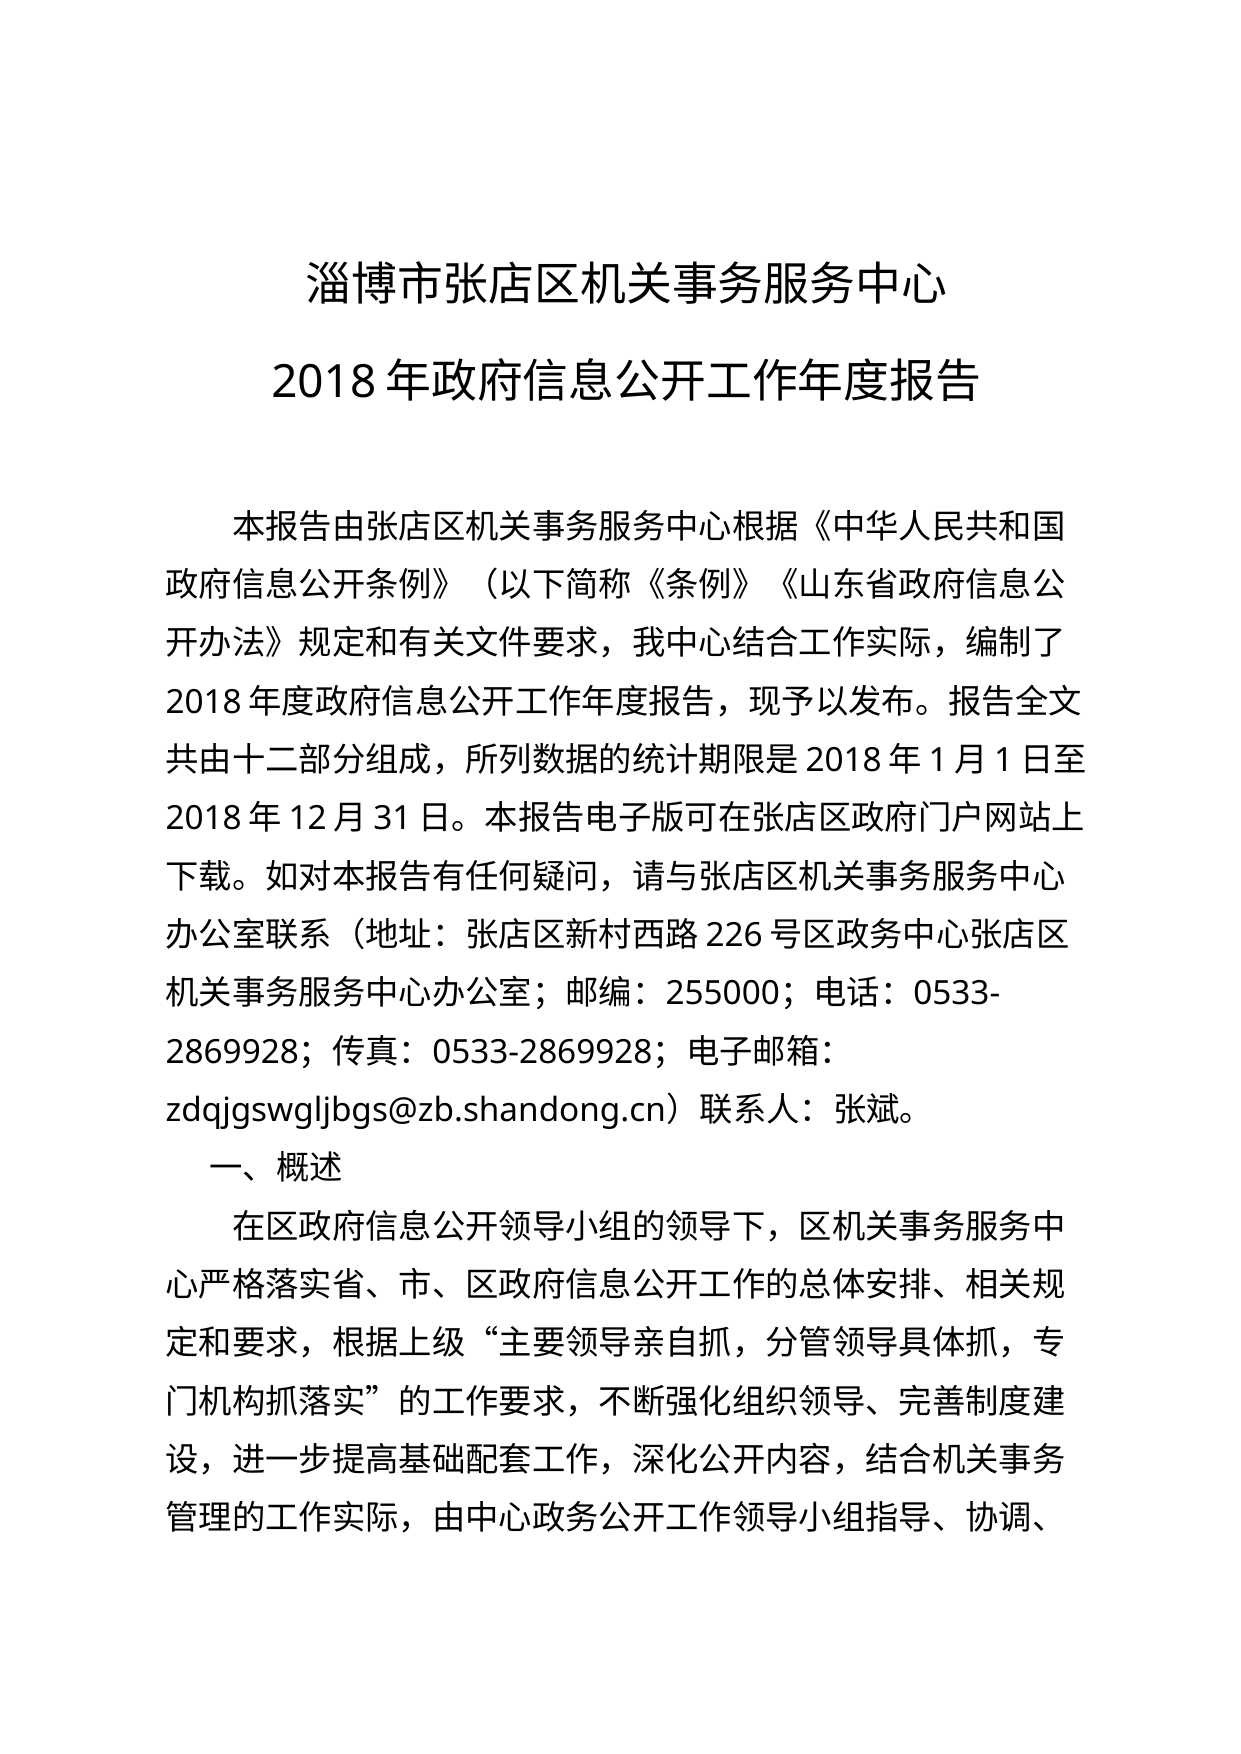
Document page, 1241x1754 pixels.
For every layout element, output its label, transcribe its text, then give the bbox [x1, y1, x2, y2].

text 2018年政府信息公开工作年度报告 [165, 329, 1087, 426]
text 本报告由张店区机关事务服务中心根据《中华人民共和国政府信息公开条例》（以下简称《条例》《山东省政府信息公开办法》规定和有关文件要求，我中心结合工作实际，编制了2018年度政府信息公开工作年度报告，现予以发布。报告全文共由十二部分组成，所列数据的统计期限是2018年1月1日至2018年12月31日。本报告电子版可在张店区政府门户网站上下载。如对本报告有任何疑问，请与张店区机关事务服务中心办公室联系（地址：张店区新村西路226号区政务中心张店区机关事务服务中心办公室；邮编：255000；电话：0533-2869928；传真：0533-2869928；电子邮箱：zdqjgswgljbgs@zb.shandong.cn）联系人：张斌。 [165, 491, 1087, 1133]
text 一、概述 [165, 1133, 1087, 1191]
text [165, 1191, 1087, 1541]
text 淄博市张店区机关事务服务中心 [165, 231, 1087, 329]
